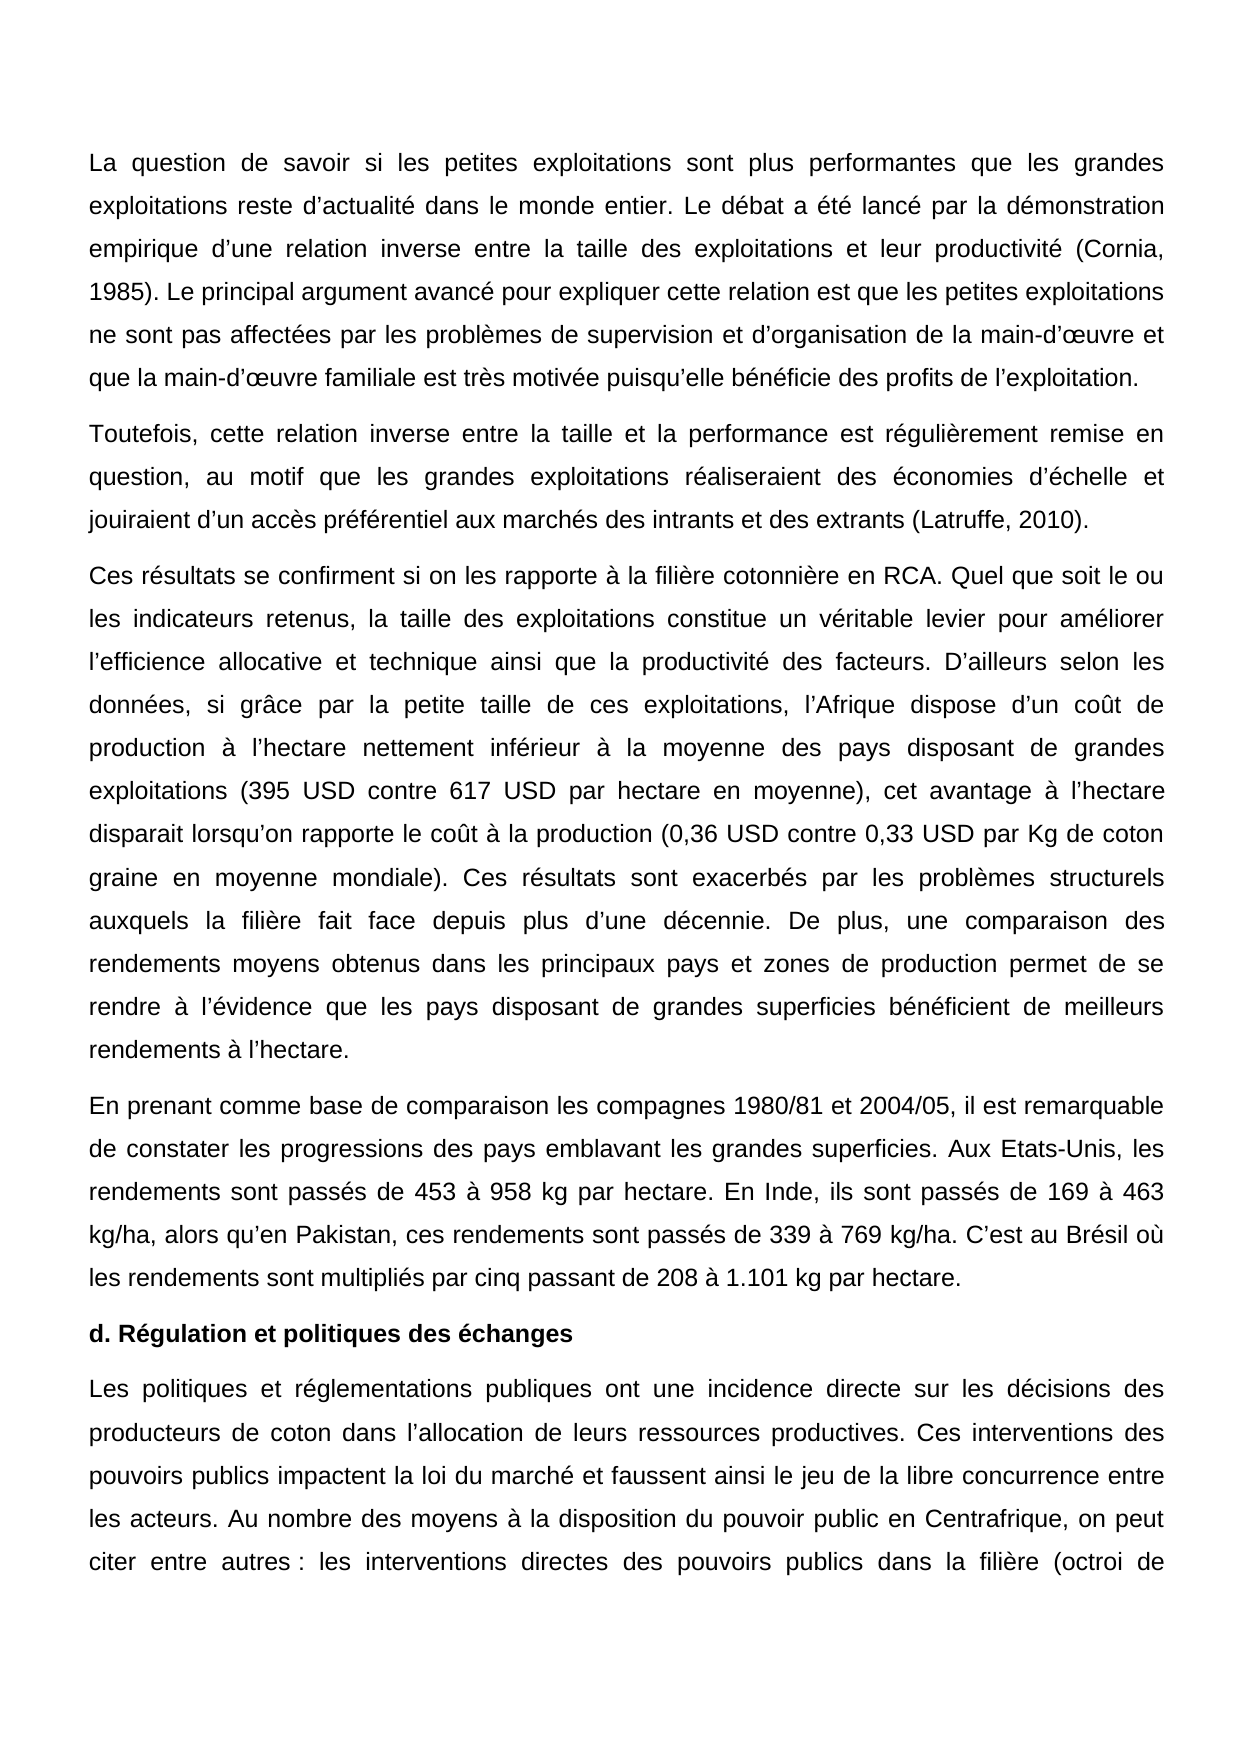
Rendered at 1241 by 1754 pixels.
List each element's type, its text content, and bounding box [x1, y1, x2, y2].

text Toutefois, cette relation inverse entre la taille et la performance est régulièrement remise en question, au motif que les grandes exploitations réaliseraient des économies d’échelle et jouiraient d’un accès préférentiel aux marchés des intrants et des extrants (Latruffe, 2010). [89, 419, 1167, 534]
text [89, 1374, 1167, 1576]
text En prenant comme base de comparaison les compagnes 1980/81 et 2004/05, il est remarquable de constater les progressions des pays emblavant les grandes superficies. Aux Etats-Unis, les rendements sont passés de 453 à 958 kg par hectare. En Inde, ils sont passés de 169 à 463 kg/ha, alors qu’en Pakistan, ces rendements sont passés de 339 à 769 kg/ha. C’est au Brésil où les rendements sont multipliés par cinq passant de 208 à 1.101 kg par hectare. [89, 1091, 1167, 1292]
text Ces résultats se confirment si on les rapporte à la filière cotonnière en RCA. Quel que soit le ou les indicateurs retenus, la taille des exploitations constitue un véritable levier pour améliorer l’efficience allocative et technique ainsi que la productivité des facteurs. D’ailleurs selon les données, si grâce par la petite taille de ces exploitations, l’Afrique dispose d’un coût de production à l’hectare nettement inférieur à la moyenne des pays disposant de grandes exploitations (395 USD contre 617 USD par hectare en moyenne), cet avantage à l’hectare disparait lorsqu’on rapporte le coût à la production (0,36 USD contre 0,33 USD par Kg de coton graine en moyenne mondiale). Ces résultats sont exacerbés par les problèmes structurels auxquels la filière fait face depuis plus d’une décennie. De plus, une comparaison des rendements moyens obtenus dans les principaux pays et zones de production permet de se rendre à l’évidence que les pays disposant de grandes superficies bénéficient de meilleurs rendements à l’hectare. [89, 561, 1167, 1064]
text La question de savoir si les petites exploitations sont plus performantes que les grandes exploitations reste d’actualité dans le monde entier. Le débat a été lancé par la démonstration empirique d’une relation inverse entre la taille des exploitations et leur productivité (Cornia, 1985). Le principal argument avancé pour expliquer cette relation est que les petites exploitations ne sont pas affectées par les problèmes de supervision et d’organisation de la main-d’œuvre et que la main-d’œuvre familiale est très motivée puisqu’elle bénéficie des profits de l’exploitation. [89, 148, 1167, 392]
list d. Régulation et politiques des échanges [89, 1319, 1167, 1348]
